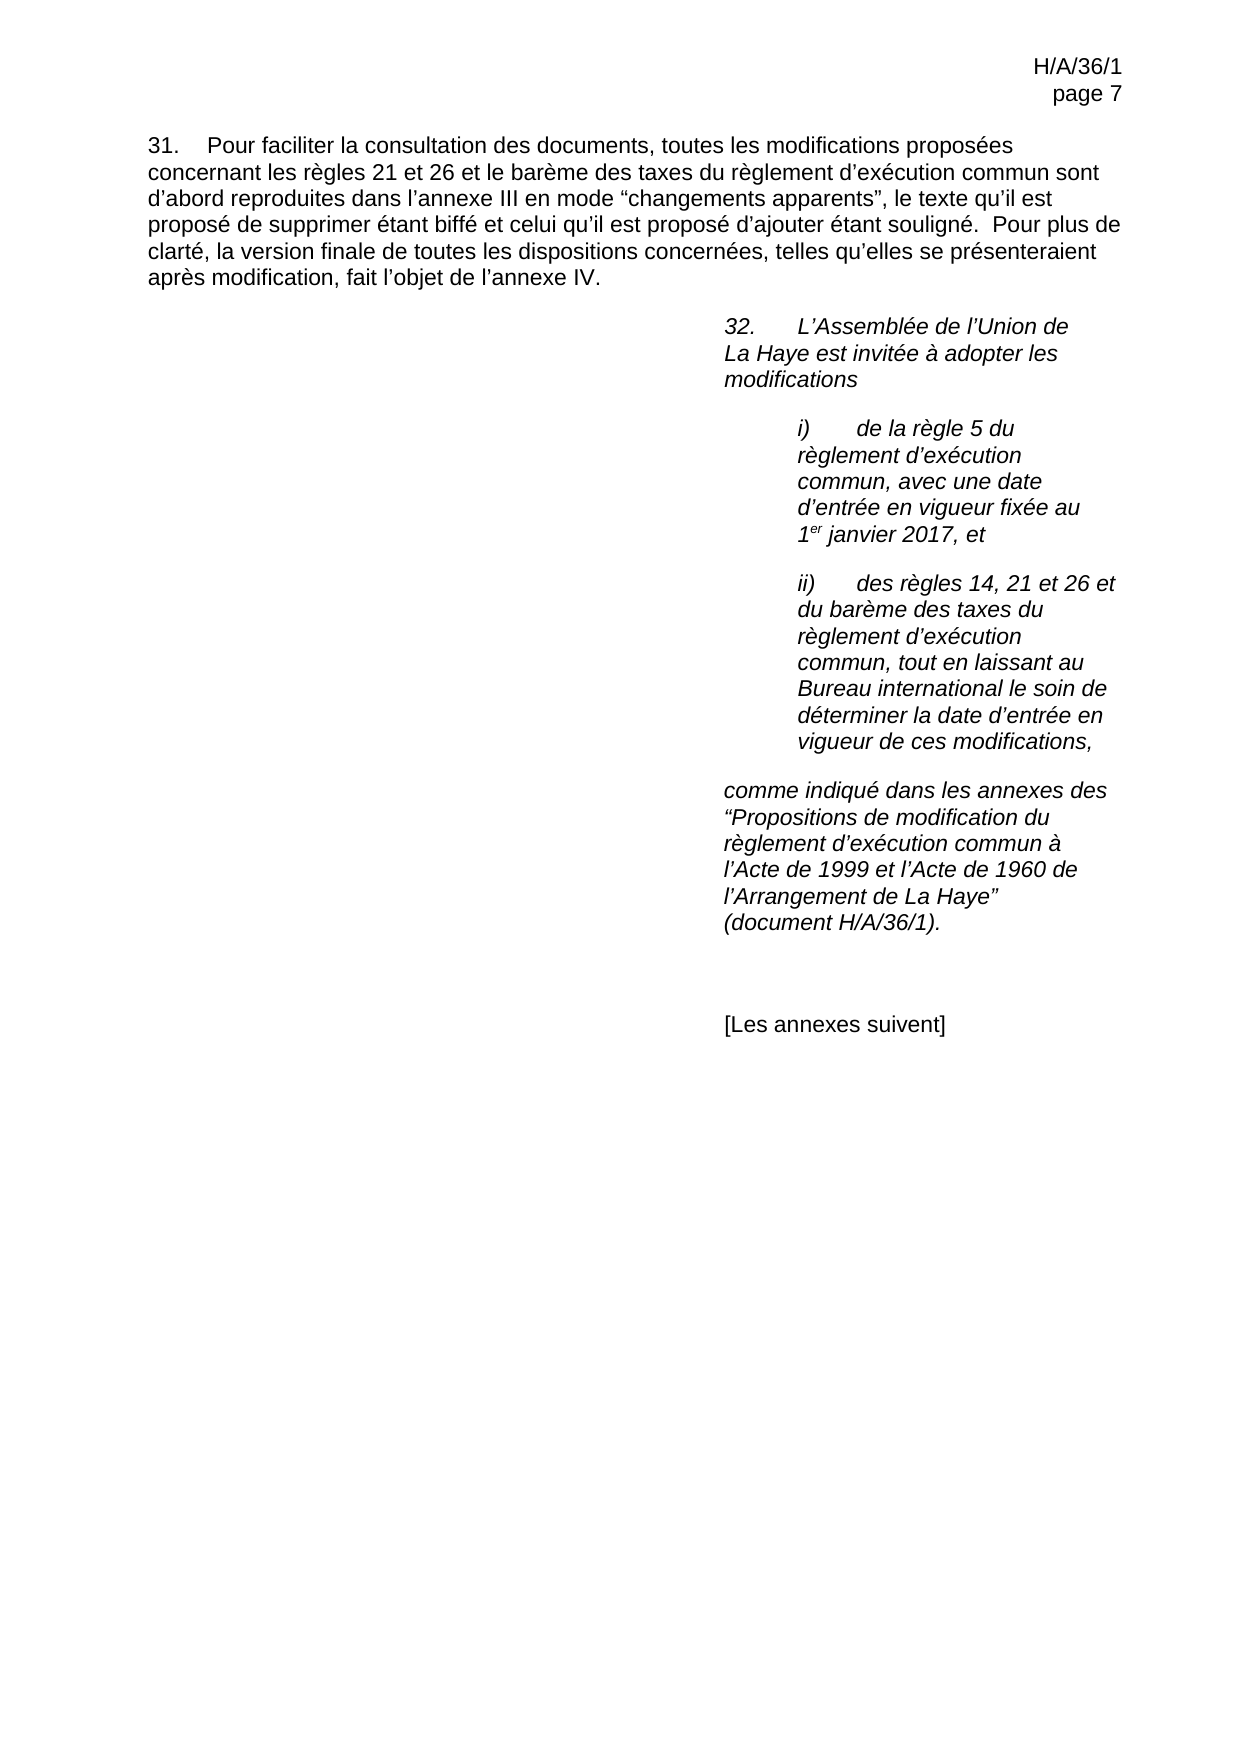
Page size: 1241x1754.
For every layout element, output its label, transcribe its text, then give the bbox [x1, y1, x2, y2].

list des règles 14, 21 et 26 et du barème des taxes du règlement d’exécution commun, tout en laissant au Bureau international le soin de déterminer la date d’entrée en vigueur de ces modifications, [797, 570, 1122, 754]
text L’Assemblée de l’Union de La Haye est invitée à adopter les modifications [724, 313, 1122, 392]
text [Les annexes suivent] [724, 1011, 1122, 1037]
list comme indiqué dans les annexes des “Propositions de modification du règlement d’exécution commun à l’Acte de 1999 et l’Acte de 1960 de l’Arrangement de La Haye” (document H/A/36/1). [724, 777, 1122, 935]
list de la règle 5 du règlement d’exécution commun, avec une date d’entrée en vigueur fixée au 1er janvier 2017, et [797, 415, 1122, 547]
text Pour faciliter la consultation des documents, toutes les modifications proposées concernant les règles 21 et 26 et le barème des taxes du règlement d’exécution commun sont d’abord reproduites dans l’annexe III en mode “changements apparents”, le texte qu’il est proposé de supprimer étant biffé et celui qu’il est proposé d’ajouter étant souligné. Pour plus de clarté, la version finale de toutes les dispositions concernées, telles qu’elles se présenteraient après modification, fait l’objet de l’annexe IV. [148, 132, 1122, 290]
